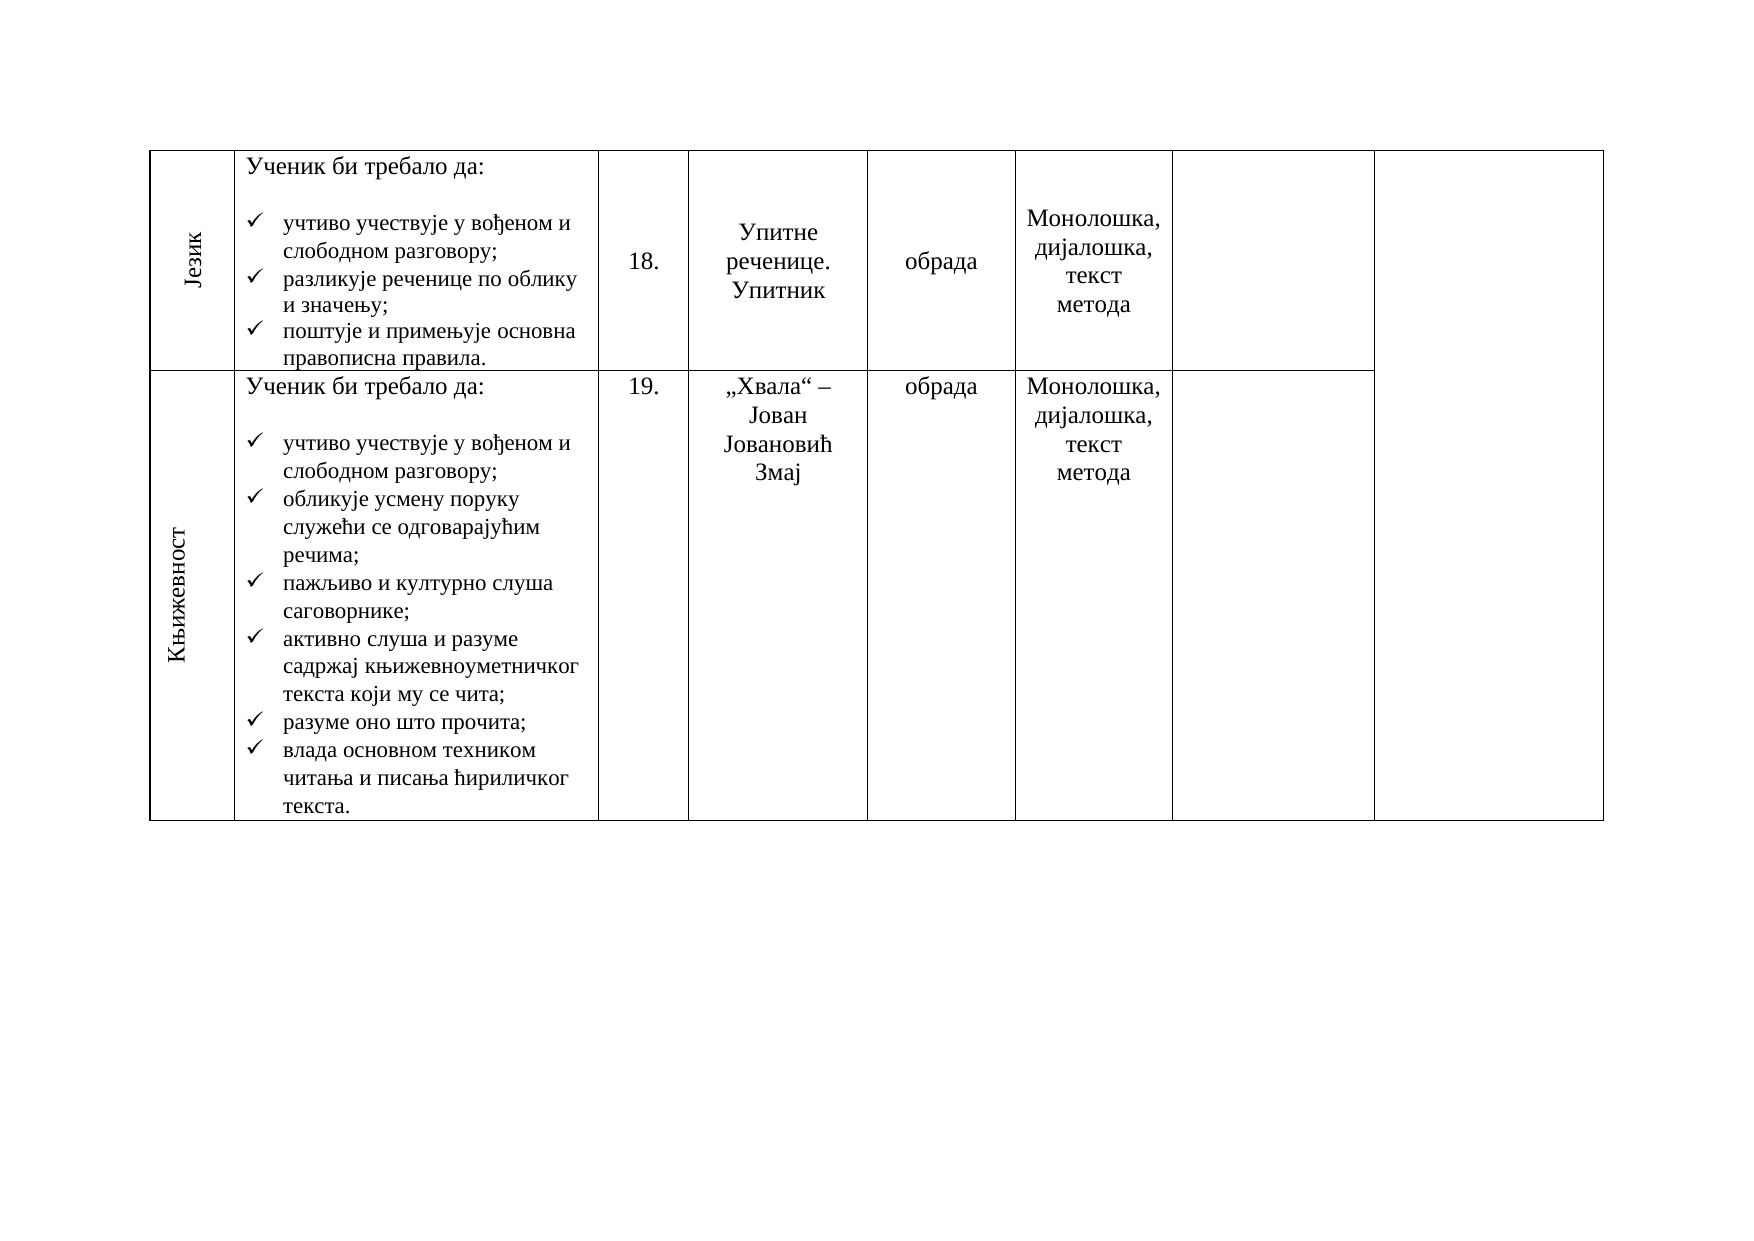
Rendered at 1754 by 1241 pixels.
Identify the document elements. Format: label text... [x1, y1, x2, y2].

table_cell обрада [868, 371, 1015, 820]
table_cell „Хвала“ – Јован Јовановић Змај [689, 371, 867, 820]
table_cell 19. [599, 371, 688, 820]
table_cell 18. [599, 151, 688, 370]
table_cell обрада [868, 151, 1015, 370]
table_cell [1016, 151, 1172, 370]
table_cell Ученик би требало да: учтиво учествује у вођеном и слободном разговору; разликује реченице по облику и значењу; поштује и примењује основна правописна правила. [235, 151, 598, 370]
table_cell Монолошка, дијалошка, текст метода [1016, 371, 1172, 820]
table_cell Књижевност [151, 371, 234, 820]
table_cell [1173, 371, 1374, 820]
table_cell Упитне реченице. Упитник [689, 151, 867, 370]
table_cell Језик [151, 151, 234, 370]
table_cell [1173, 151, 1374, 370]
